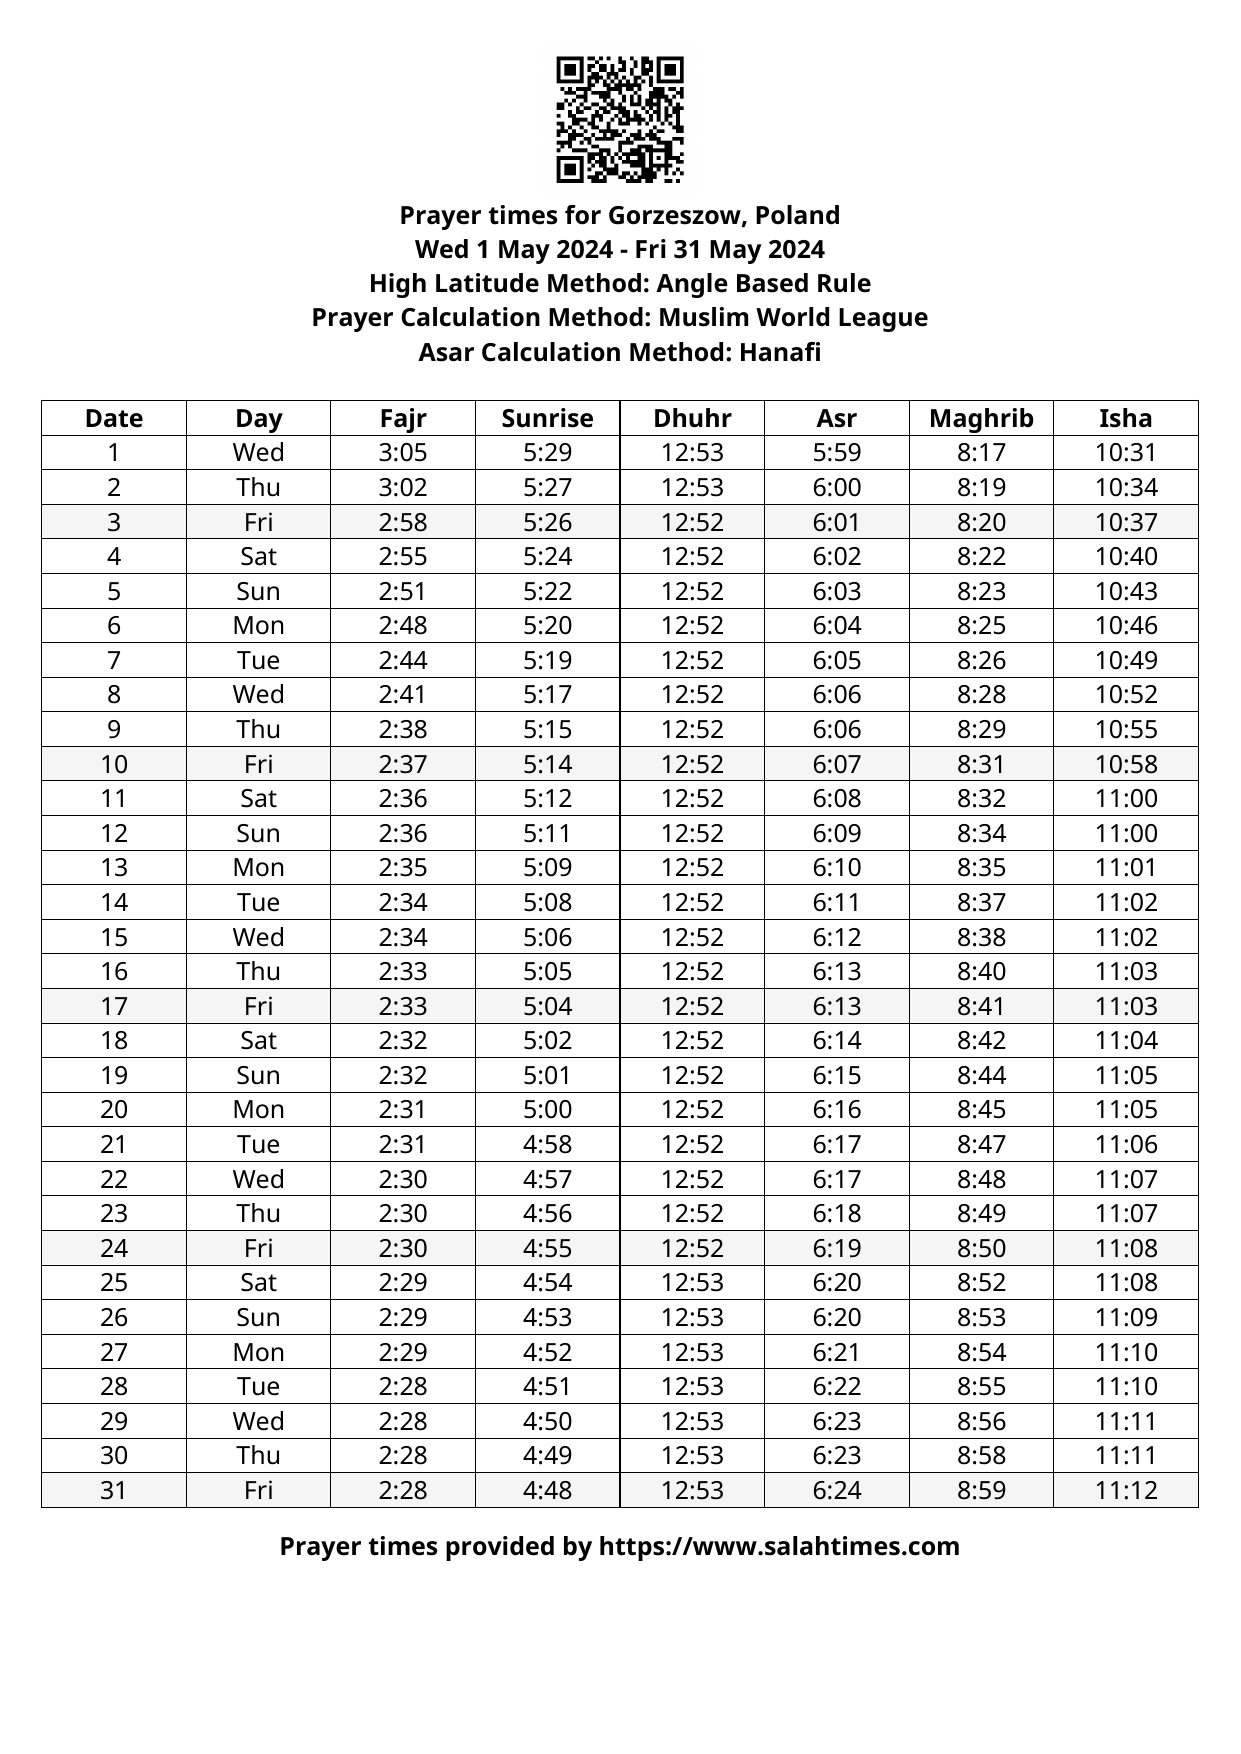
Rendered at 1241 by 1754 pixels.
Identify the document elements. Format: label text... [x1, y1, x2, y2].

table_cell 6:17 [765, 1162, 909, 1195]
table_cell 8:19 [910, 470, 1053, 504]
table_cell 3 [42, 505, 186, 538]
table_cell 26 [42, 1300, 186, 1334]
table_cell 6:01 [765, 505, 909, 538]
table_cell 19 [42, 1058, 186, 1092]
table_cell 2:29 [331, 1335, 475, 1368]
table_cell 11:06 [1054, 1127, 1198, 1161]
table_cell 3:02 [331, 470, 475, 504]
table_cell 2:36 [331, 816, 475, 849]
table_cell 6:16 [765, 1093, 909, 1126]
table_cell 2:41 [331, 678, 475, 711]
table_cell 12:52 [621, 747, 764, 780]
table_cell Sat [187, 1024, 330, 1057]
table_cell 5:02 [476, 1024, 619, 1057]
table_cell 6:09 [765, 816, 909, 849]
table_cell Mon [187, 609, 330, 642]
table_cell 8:32 [910, 781, 1053, 815]
table_cell 13 [42, 851, 186, 884]
table_cell 5:00 [476, 1093, 619, 1126]
table_cell 2:28 [331, 1404, 475, 1437]
table_cell 10:52 [1054, 678, 1198, 711]
table_cell 8:52 [910, 1266, 1053, 1299]
table_cell 5:06 [476, 920, 619, 953]
table_cell 2:36 [331, 781, 475, 815]
table_cell Tue [187, 1369, 330, 1403]
table_cell 11:03 [1054, 989, 1198, 1022]
table_cell 15 [42, 920, 186, 953]
table_cell 2:32 [331, 1024, 475, 1057]
text Prayer Calculation Method: Muslim World League [42, 300, 1198, 334]
table_cell 2:44 [331, 643, 475, 677]
table_cell 5:05 [476, 954, 619, 988]
table_cell 12:52 [621, 851, 764, 884]
table_cell 4:52 [476, 1335, 619, 1368]
table_cell 8:59 [910, 1473, 1053, 1507]
table_cell 12:52 [621, 1127, 764, 1161]
table_cell 12:52 [621, 609, 764, 642]
table_cell 11:05 [1054, 1093, 1198, 1126]
table_cell 6:02 [765, 539, 909, 573]
table_cell 10:31 [1054, 436, 1198, 469]
table_cell 5:22 [476, 574, 619, 607]
table_cell 2:51 [331, 574, 475, 607]
text Prayer times for Gorzeszow, Poland [42, 198, 1198, 232]
table_cell 4:51 [476, 1369, 619, 1403]
table_cell Thu [187, 1196, 330, 1230]
table_cell Wed [187, 436, 330, 469]
table_cell 6:18 [765, 1196, 909, 1230]
table_cell 6:13 [765, 954, 909, 988]
table_cell Fri [187, 1473, 330, 1507]
table_cell 6:21 [765, 1335, 909, 1368]
table_header Dhuhr [621, 401, 764, 434]
table_cell 5:17 [476, 678, 619, 711]
table_cell 5 [42, 574, 186, 607]
table_cell 6:23 [765, 1439, 909, 1472]
table_cell Sat [187, 781, 330, 815]
table_cell 12:52 [621, 505, 764, 538]
table_cell 11:01 [1054, 851, 1198, 884]
table_cell 8:56 [910, 1404, 1053, 1437]
table_cell 27 [42, 1335, 186, 1368]
table_cell 12:52 [621, 885, 764, 919]
table_cell 7 [42, 643, 186, 677]
table_cell 2:35 [331, 851, 475, 884]
table_cell Tue [187, 1127, 330, 1161]
table_cell 8:34 [910, 816, 1053, 849]
table_cell 10 [42, 747, 186, 780]
table_cell 8:40 [910, 954, 1053, 988]
table_cell 12:52 [621, 954, 764, 988]
table_cell 6:03 [765, 574, 909, 607]
table_cell 11:00 [1054, 781, 1198, 815]
table_header Asr [765, 401, 909, 434]
table_cell Thu [187, 712, 330, 746]
table_cell 2:29 [331, 1266, 475, 1299]
table_cell Mon [187, 851, 330, 884]
table_cell 6:20 [765, 1266, 909, 1299]
table_cell 8:47 [910, 1127, 1053, 1161]
table_cell 12 [42, 816, 186, 849]
table_cell 5:12 [476, 781, 619, 815]
table_cell Fri [187, 747, 330, 780]
table_cell 10:46 [1054, 609, 1198, 642]
table_cell 12:52 [621, 712, 764, 746]
table_cell 6:07 [765, 747, 909, 780]
table_cell 2:37 [331, 747, 475, 780]
table_cell Wed [187, 920, 330, 953]
table_cell 11:05 [1054, 1058, 1198, 1092]
table_cell 8 [42, 678, 186, 711]
table_cell 12:52 [621, 539, 764, 573]
table_cell 12:53 [621, 1404, 764, 1437]
table_cell 10:40 [1054, 539, 1198, 573]
table_cell 12:52 [621, 1093, 764, 1126]
table_cell 12:53 [621, 1473, 764, 1507]
table_cell 20 [42, 1093, 186, 1126]
table_cell 5:01 [476, 1058, 619, 1092]
table_cell 11:07 [1054, 1196, 1198, 1230]
text Prayer times provided by https://www.salahtimes.com [42, 1528, 1198, 1563]
table_cell 12:52 [621, 1024, 764, 1057]
table_cell Sat [187, 1266, 330, 1299]
table_cell 5:24 [476, 539, 619, 573]
table_cell Thu [187, 1439, 330, 1472]
table_cell 6:06 [765, 678, 909, 711]
table_cell Fri [187, 505, 330, 538]
table_cell 5:09 [476, 851, 619, 884]
table_cell 11 [42, 781, 186, 815]
table_cell 6:14 [765, 1024, 909, 1057]
table_cell 11:02 [1054, 920, 1198, 953]
text Wed 1 May 2024 - Fri 31 May 2024 [42, 232, 1198, 266]
table_cell 6:05 [765, 643, 909, 677]
table_cell 8:26 [910, 643, 1053, 677]
table_cell 12:52 [621, 989, 764, 1022]
table_cell 12:53 [621, 436, 764, 469]
table_cell 18 [42, 1024, 186, 1057]
table_cell 2:28 [331, 1369, 475, 1403]
table_cell 11:12 [1054, 1473, 1198, 1507]
table_cell Thu [187, 470, 330, 504]
table_cell Tue [187, 885, 330, 919]
table_cell 8:17 [910, 436, 1053, 469]
table_cell 8:41 [910, 989, 1053, 1022]
table_cell 2:30 [331, 1196, 475, 1230]
table_cell 8:38 [910, 920, 1053, 953]
table_cell 8:44 [910, 1058, 1053, 1092]
table_cell 12:52 [621, 920, 764, 953]
table_cell 12:53 [621, 1266, 764, 1299]
table_cell 11:08 [1054, 1231, 1198, 1264]
table_cell 8:20 [910, 505, 1053, 538]
table_cell 2:28 [331, 1473, 475, 1507]
table_cell 24 [42, 1231, 186, 1264]
table_cell 2:34 [331, 885, 475, 919]
table_header Isha [1054, 401, 1198, 434]
table_cell 2:32 [331, 1058, 475, 1092]
table_cell 8:55 [910, 1369, 1053, 1403]
table_cell 14 [42, 885, 186, 919]
table_cell 6:06 [765, 712, 909, 746]
table_header Sunrise [476, 401, 619, 434]
table_cell 12:52 [621, 678, 764, 711]
table_header Date [42, 401, 186, 434]
table_cell 4:56 [476, 1196, 619, 1230]
table_cell Wed [187, 1162, 330, 1195]
table_cell 10:49 [1054, 643, 1198, 677]
table_cell 6:17 [765, 1127, 909, 1161]
table_cell 6:10 [765, 851, 909, 884]
text Asar Calculation Method: Hanafi [42, 334, 1198, 368]
table_cell 10:43 [1054, 574, 1198, 607]
table_cell 1 [42, 436, 186, 469]
table_cell 4:48 [476, 1473, 619, 1507]
table_cell 12:52 [621, 781, 764, 815]
table_cell Wed [187, 678, 330, 711]
table_cell 8:45 [910, 1093, 1053, 1126]
table_cell Sun [187, 1058, 330, 1092]
table_cell 10:58 [1054, 747, 1198, 780]
table_cell Sun [187, 574, 330, 607]
table_cell 4:57 [476, 1162, 619, 1195]
table_cell 16 [42, 954, 186, 988]
table_cell 5:08 [476, 885, 619, 919]
table_cell 12:52 [621, 643, 764, 677]
table_cell 12:52 [621, 1196, 764, 1230]
table_cell 6:23 [765, 1404, 909, 1437]
table_cell 12:52 [621, 1162, 764, 1195]
table_cell 11:07 [1054, 1162, 1198, 1195]
table_cell 10:37 [1054, 505, 1198, 538]
table_cell 8:50 [910, 1231, 1053, 1264]
table_cell 2:48 [331, 609, 475, 642]
table_cell 4 [42, 539, 186, 573]
table_cell Sat [187, 539, 330, 573]
table_cell 12:53 [621, 470, 764, 504]
table_cell 8:35 [910, 851, 1053, 884]
table_cell 5:15 [476, 712, 619, 746]
table_cell 5:59 [765, 436, 909, 469]
table_cell 28 [42, 1369, 186, 1403]
table_cell 6:08 [765, 781, 909, 815]
table_cell 10:34 [1054, 470, 1198, 504]
table_cell Wed [187, 1404, 330, 1437]
table_cell 6:15 [765, 1058, 909, 1092]
table_cell 12:53 [621, 1335, 764, 1368]
table_cell 2:29 [331, 1300, 475, 1334]
table_cell 11:03 [1054, 954, 1198, 988]
table_header Maghrib [910, 401, 1053, 434]
table_cell Tue [187, 643, 330, 677]
table_cell 4:53 [476, 1300, 619, 1334]
table_cell 11:11 [1054, 1404, 1198, 1437]
table_cell Sun [187, 816, 330, 849]
table_cell 2:33 [331, 954, 475, 988]
table_cell 25 [42, 1266, 186, 1299]
table_cell 5:27 [476, 470, 619, 504]
table_cell 11:09 [1054, 1300, 1198, 1334]
table_cell 12:53 [621, 1439, 764, 1472]
table_cell 12:53 [621, 1300, 764, 1334]
table_cell 8:53 [910, 1300, 1053, 1334]
table_cell 11:00 [1054, 816, 1198, 849]
table_cell 6:22 [765, 1369, 909, 1403]
table_cell 9 [42, 712, 186, 746]
table_cell 11:04 [1054, 1024, 1198, 1057]
table_cell 6:11 [765, 885, 909, 919]
table_cell 11:10 [1054, 1335, 1198, 1368]
table_cell 6:04 [765, 609, 909, 642]
table_cell 5:14 [476, 747, 619, 780]
table_cell 4:50 [476, 1404, 619, 1437]
table_cell 8:49 [910, 1196, 1053, 1230]
table_cell 30 [42, 1439, 186, 1472]
table_cell 31 [42, 1473, 186, 1507]
table_cell 6:20 [765, 1300, 909, 1334]
table_cell 5:19 [476, 643, 619, 677]
table_cell 2:28 [331, 1439, 475, 1472]
table_cell 2:33 [331, 989, 475, 1022]
table_header Day [187, 401, 330, 434]
table_cell Sun [187, 1300, 330, 1334]
table_cell 4:55 [476, 1231, 619, 1264]
table_cell 6:19 [765, 1231, 909, 1264]
table_cell Fri [187, 989, 330, 1022]
table_cell 12:52 [621, 1058, 764, 1092]
table_cell 11:08 [1054, 1266, 1198, 1299]
table_header Fajr [331, 401, 475, 434]
picture [542, 41, 699, 198]
table_cell 5:04 [476, 989, 619, 1022]
table_cell 6:12 [765, 920, 909, 953]
table_cell 5:11 [476, 816, 619, 849]
table_cell 4:58 [476, 1127, 619, 1161]
table_cell 2:30 [331, 1231, 475, 1264]
table_cell 2:58 [331, 505, 475, 538]
table_cell 2:38 [331, 712, 475, 746]
table_cell 2:34 [331, 920, 475, 953]
table_cell 23 [42, 1196, 186, 1230]
table_cell 6:13 [765, 989, 909, 1022]
table_cell 4:49 [476, 1439, 619, 1472]
table_cell 12:52 [621, 574, 764, 607]
table_cell 12:52 [621, 1231, 764, 1264]
table_cell 22 [42, 1162, 186, 1195]
table_cell 2:55 [331, 539, 475, 573]
table_cell 8:25 [910, 609, 1053, 642]
table_cell 21 [42, 1127, 186, 1161]
table_cell Mon [187, 1335, 330, 1368]
table_cell 11:10 [1054, 1369, 1198, 1403]
table_cell 6 [42, 609, 186, 642]
table_cell Thu [187, 954, 330, 988]
table_cell Fri [187, 1231, 330, 1264]
table_cell 5:29 [476, 436, 619, 469]
table_cell 6:24 [765, 1473, 909, 1507]
table_cell 5:20 [476, 609, 619, 642]
table_cell 8:48 [910, 1162, 1053, 1195]
table_cell 11:02 [1054, 885, 1198, 919]
table_cell 8:37 [910, 885, 1053, 919]
table_cell 8:28 [910, 678, 1053, 711]
table_cell 2:30 [331, 1162, 475, 1195]
table_cell 5:26 [476, 505, 619, 538]
table_cell 11:11 [1054, 1439, 1198, 1472]
table_cell 12:52 [621, 816, 764, 849]
table_cell 2:31 [331, 1093, 475, 1126]
table_cell 17 [42, 989, 186, 1022]
table_cell 2 [42, 470, 186, 504]
table_cell 8:58 [910, 1439, 1053, 1472]
table_cell 29 [42, 1404, 186, 1437]
table_cell 8:31 [910, 747, 1053, 780]
table_cell 8:29 [910, 712, 1053, 746]
table_cell 8:42 [910, 1024, 1053, 1057]
table_cell 8:54 [910, 1335, 1053, 1368]
table_cell 4:54 [476, 1266, 619, 1299]
text High Latitude Method: Angle Based Rule [42, 266, 1198, 300]
table_cell 8:23 [910, 574, 1053, 607]
table_cell 3:05 [331, 436, 475, 469]
table_cell 10:55 [1054, 712, 1198, 746]
table_cell 6:00 [765, 470, 909, 504]
table_cell 8:22 [910, 539, 1053, 573]
table_cell 12:53 [621, 1369, 764, 1403]
table_cell 2:31 [331, 1127, 475, 1161]
table_cell Mon [187, 1093, 330, 1126]
